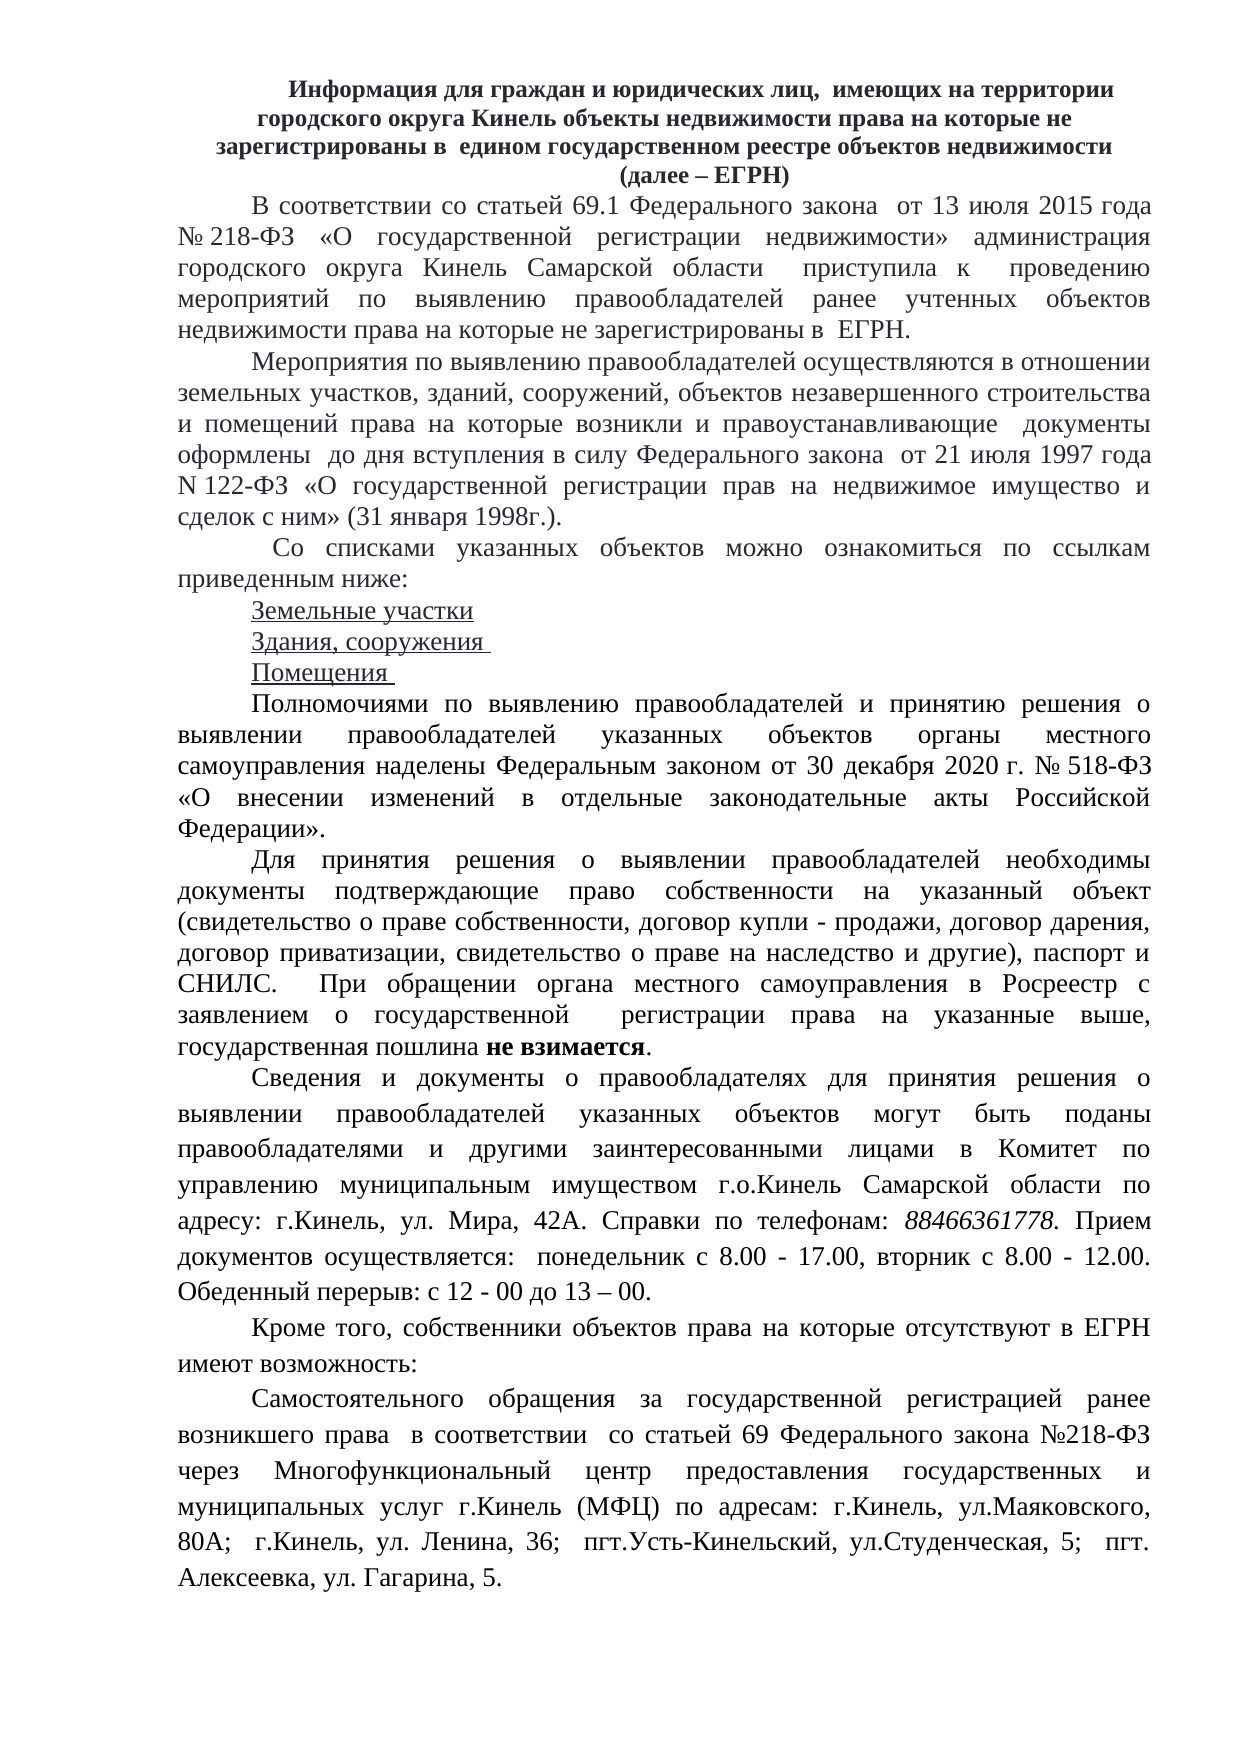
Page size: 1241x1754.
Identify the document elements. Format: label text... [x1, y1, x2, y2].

text Для принятия решения о выявлении правообладателей необходимы документы подтверждающие право собственности на указанный объект (свидетельство о праве собственности, договор купли - продажи, договор дарения, договор приватизации, свидетельство о праве на наследство и другие), паспорт и СНИЛС. При обращении органа местного самоуправления в Росреестр с заявлением о государственной регистрации права на указанные выше, государственная пошлина не взимается. [177, 843, 1152, 1061]
subtitle В соответствии со статьей 69.1 Федерального закона от 13 июля 2015 года № 218-ФЗ «О государственной регистрации недвижимости» администрация городского округа Кинель Самарской области приступила к проведению мероприятий по выявлению правообладателей ранее учтенных объектов недвижимости права на которые не зарегистрированы в ЕГРН. [177, 189, 1152, 344]
subtitle Мероприятия по выявлению правообладателей осуществляются в отношении земельных участков, зданий, сооружений, объектов незавершенного строительства и помещений права на которые возникли и правоустанавливающие документы оформлены до дня вступления в силу Федерального закона от 21 июля 1997 года N 122-ФЗ «О государственной регистрации прав на недвижимое имущество и сделок с ним» (31 января 1998г.). [177, 344, 1152, 531]
subtitle Информация для граждан и юридических лиц, имеющих на территории городского округа Кинель объекты недвижимости права на которые не зарегистрированы в едином государственном реестре объектов недвижимости [177, 74, 1152, 160]
subtitle Земельные участки [177, 594, 1152, 625]
subtitle Со списками указанных объектов можно ознакомиться по ссылкам приведенным ниже: [177, 531, 1152, 594]
subtitle Помещения [177, 656, 1152, 687]
text Кроме того, собственники объектов права на которые отсутствуют в ЕГРН имеют возможность: [177, 1311, 1152, 1378]
text Полномочиями по выявлению правообладателей и принятию решения о выявлении правообладателей указанных объектов органы местного самоуправления наделены Федеральным законом от 30 декабря 2020 г. № 518-ФЗ «О внесении изменений в отдельные законодательные акты Российской Федерации». [177, 687, 1152, 843]
text Самостоятельного обращения за государственной регистрацией ранее возникшего права в соответствии со статьей 69 Федерального закона №218-ФЗ через Многофункциональный центр предоставления государственных и муниципальных услуг г.Кинель (МФЦ) по адресам: г.Кинель, ул.Маяковского, 80А; г.Кинель, ул. Ленина, 36; пгт.Усть-Кинельский, ул.Студенческая, 5; пгт. Алексеевка, ул. Гагарина, 5. [177, 1382, 1152, 1592]
subtitle (далее – ЕГРН) [177, 160, 1152, 189]
text Сведения и документы о правообладателях для принятия решения о выявлении правообладателей указанных объектов могут быть поданы правообладателями и другими заинтересованными лицами в Комитет по управлению муниципальным имуществом г.о.Кинель Самарской области по адресу: г.Кинель, ул. Мира, 42А. Справки по телефонам: 88466361778. Прием документов осуществляется: понедельник с 8.00 - 17.00, вторник с 8.00 - 12.00. Обеденный перерыв: с 12 - 00 до 13 – 00. [177, 1061, 1152, 1306]
subtitle Здания, сооружения [177, 625, 1152, 656]
